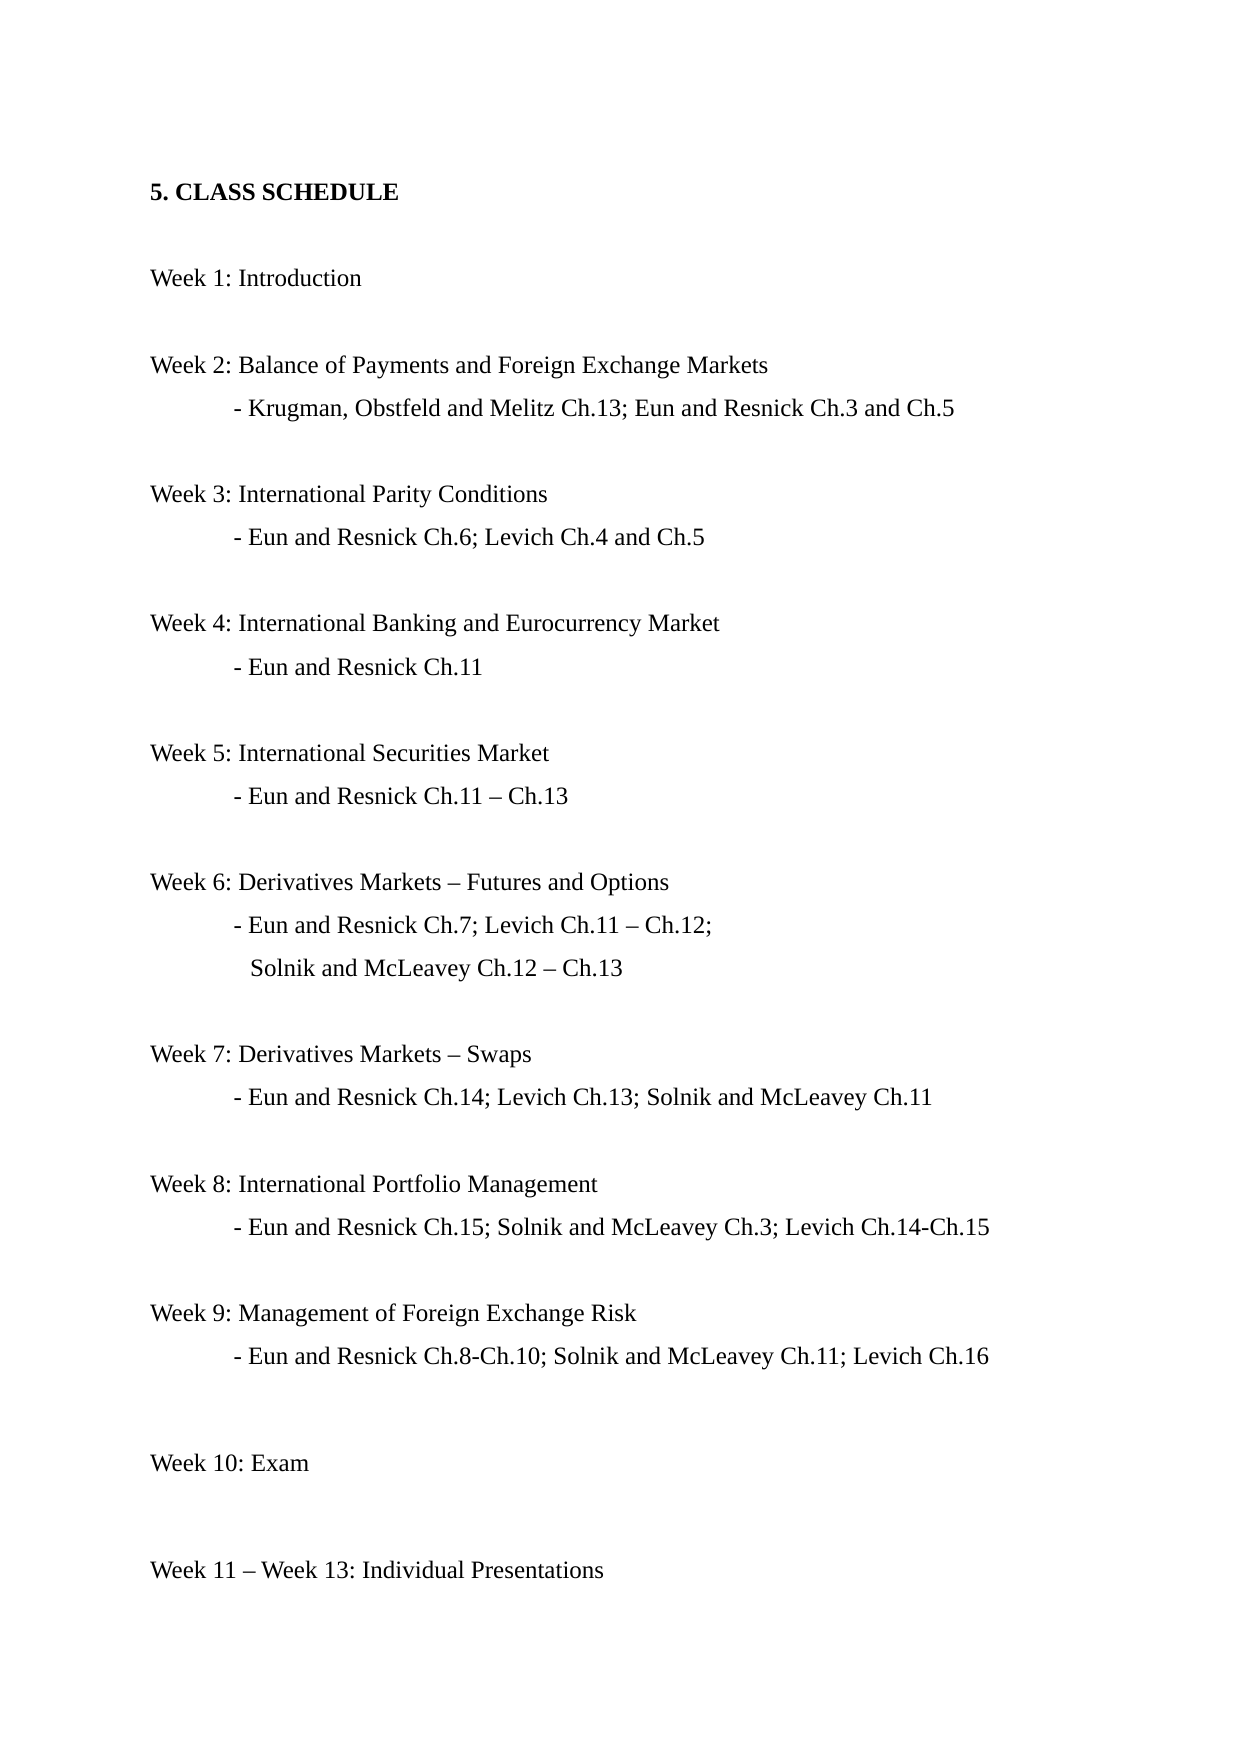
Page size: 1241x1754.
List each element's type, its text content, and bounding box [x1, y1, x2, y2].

text Week 8: International Portfolio Management [150, 1169, 1090, 1197]
text Week 3: International Parity Conditions [150, 479, 1090, 508]
text Week 9: Management of Foreign Exchange Risk [150, 1298, 1090, 1327]
text Solnik and McLeavey Ch.12 – Ch.13 [150, 953, 1090, 982]
text Week 7: Derivatives Markets – Swaps [150, 1039, 1090, 1068]
text Week 1: Introduction [150, 263, 1090, 292]
text Week 4: International Banking and Eurocurrency Market [150, 608, 1090, 637]
text Week 10: Exam [150, 1448, 1090, 1477]
text - Eun and Resnick Ch.8-Ch.10; Solnik and McLeavey Ch.11; Levich Ch.16 [150, 1341, 1090, 1370]
text Week 11 – Week 13: Individual Presentations [150, 1555, 1090, 1584]
text - Eun and Resnick Ch.11 – Ch.13 [150, 781, 1090, 810]
text - Krugman, Obstfeld and Melitz Ch.13; Eun and Resnick Ch.3 and Ch.5 [150, 393, 1090, 422]
text 5. CLASS SCHEDULE [150, 177, 1090, 206]
text - Eun and Resnick Ch.14; Levich Ch.13; Solnik and McLeavey Ch.11 [150, 1082, 1090, 1111]
text Week 2: Balance of Payments and Foreign Exchange Markets [150, 350, 1090, 378]
text - Eun and Resnick Ch.7; Levich Ch.11 – Ch.12; [150, 910, 1090, 939]
text Week 5: International Securities Market [150, 738, 1090, 767]
text - Eun and Resnick Ch.15; Solnik and McLeavey Ch.3; Levich Ch.14-Ch.15 [150, 1212, 1090, 1241]
text - Eun and Resnick Ch.11 [150, 652, 1090, 680]
text - Eun and Resnick Ch.6; Levich Ch.4 and Ch.5 [150, 522, 1090, 551]
text Week 6: Derivatives Markets – Futures and Options [150, 867, 1090, 896]
